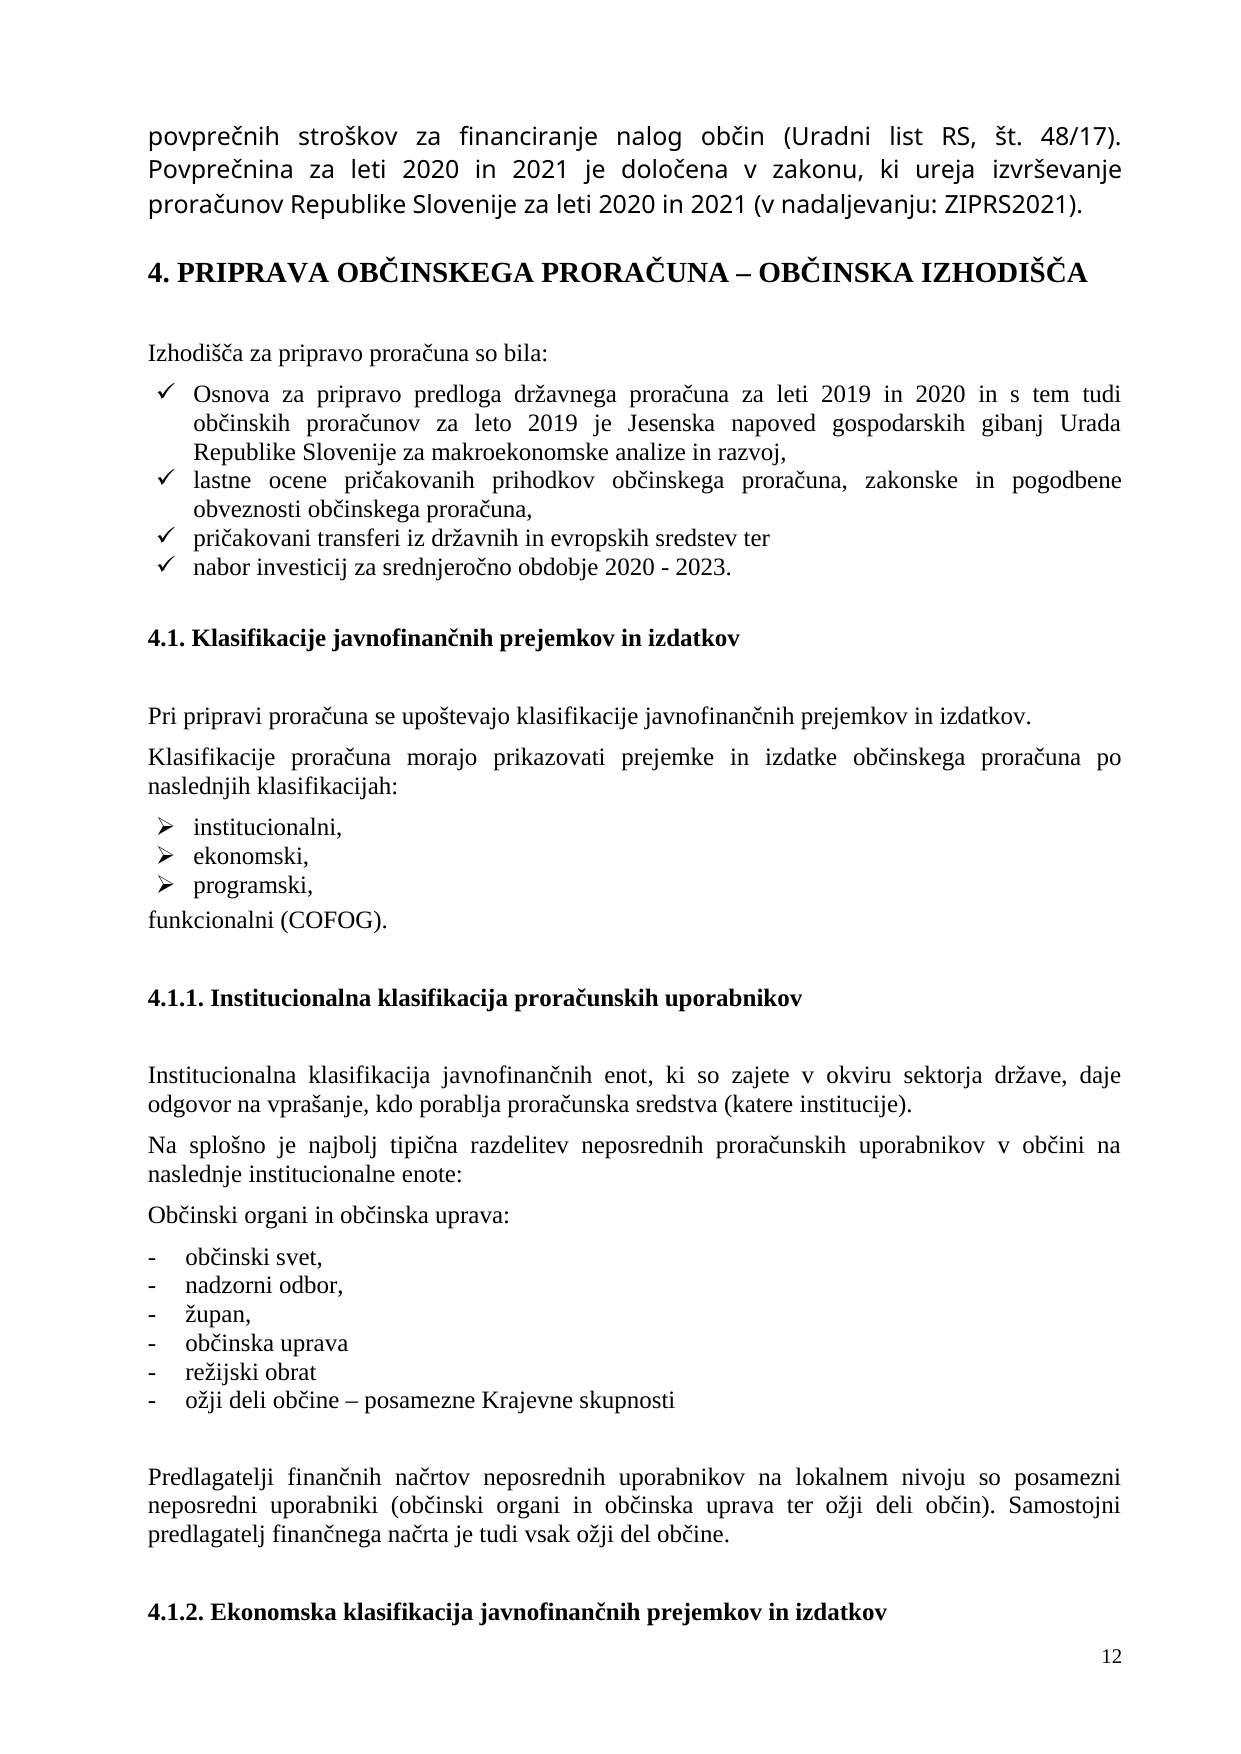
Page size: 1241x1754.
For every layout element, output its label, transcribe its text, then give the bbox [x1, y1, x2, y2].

list nadzorni odbor, [148, 1270, 1122, 1299]
list občinski svet, [148, 1242, 1122, 1270]
text Pri pripravi proračuna se upoštevajo klasifikacije javnofinančnih prejemkov in izdatkov. [148, 701, 1122, 730]
text Na splošno je najbolj tipična razdelitev neposrednih proračunskih uporabnikov v občini na naslednje institucionalne enote: [148, 1130, 1122, 1188]
list nabor investicij za srednjeročno obdobje 2020 - 2023. [156, 552, 1122, 580]
list Osnova za pripravo predloga državnega proračuna za leti 2019 in 2020 in s tem tudi občinskih proračunov za leto 2019 je Jesenska napoved gospodarskih gibanj Urada Republike Slovenije za makroekonomske analize in razvoj, [156, 379, 1122, 465]
list režijski obrat [148, 1357, 1122, 1385]
text Klasifikacije proračuna morajo prikazovati prejemke in izdatke občinskega proračuna po naslednjih klasifikacijah: [148, 742, 1122, 800]
list lastne ocene pričakovanih prihodkov občinskega proračuna, zakonske in pogodbene obveznosti občinskega proračuna, [156, 465, 1122, 523]
text 4.1.1. Institucionalna klasifikacija proračunskih uporabnikov [148, 983, 1122, 1011]
text 4. PRIPRAVA OBČINSKEGA PRORAČUNA – OBČINSKA IZHODIŠČA [148, 255, 1122, 289]
text 4.1.2. Ekonomska klasifikacija javnofinančnih prejemkov in izdatkov [148, 1597, 1122, 1626]
text Izhodišča za pripravo proračuna so bila: [148, 338, 1122, 367]
list ožji deli občine – posamezne Krajevne skupnosti [148, 1385, 1122, 1414]
text Institucionalna klasifikacija javnofinančnih enot, ki so zajete v okviru sektorja države, daje odgovor na vprašanje, kdo porablja proračunska sredstva (katere institucije). [148, 1060, 1122, 1118]
list programski, [156, 870, 1122, 898]
text Občinski organi in občinska uprava: [148, 1200, 1122, 1229]
text 4.1. Klasifikacije javnofinančnih prejemkov in izdatkov [148, 623, 1122, 652]
text funkcionalni (COFOG). [148, 905, 1122, 933]
list ekonomski, [156, 841, 1122, 870]
list institucionalni, [156, 812, 1122, 841]
list pričakovani transferi iz državnih in evropskih sredstev ter [156, 523, 1122, 552]
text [148, 118, 1122, 220]
text Predlagatelji finančnih načrtov neposrednih uporabnikov na lokalnem nivoju so posamezni neposredni uporabniki (občinski organi in občinska uprava ter ožji deli občin). Samostojni predlagatelj finančnega načrta je tudi vsak ožji del občine. [148, 1462, 1122, 1548]
list župan, [148, 1299, 1122, 1328]
list občinska uprava [148, 1328, 1122, 1357]
